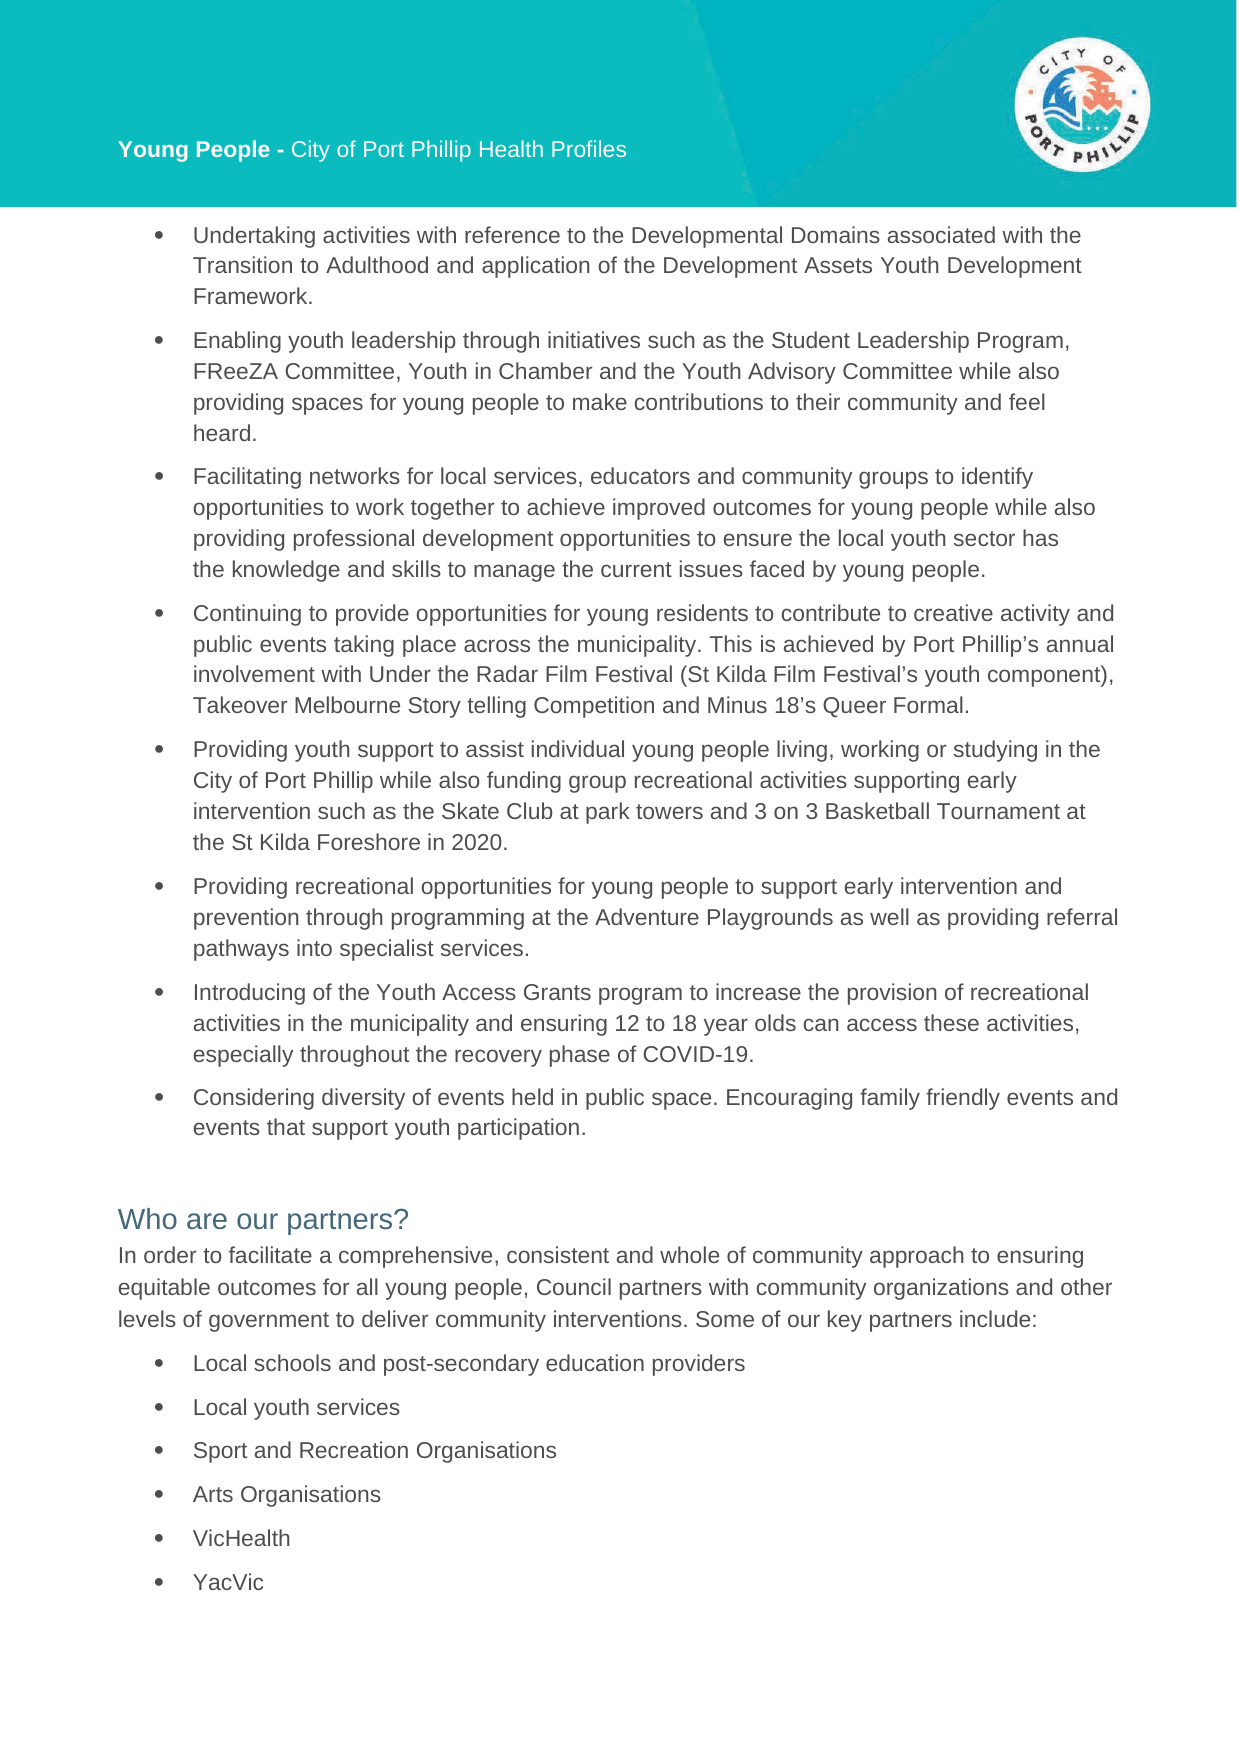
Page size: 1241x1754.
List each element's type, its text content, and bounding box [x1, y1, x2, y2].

list Enabling youth leadership through initiatives such as the Student Leadership Program, FReeZA Committee, Youth in Chamber and the Youth Advisory Committee while also providing spaces for young people to make contributions to their community and feel heard. [155, 327, 1117, 446]
list VicHealth [155, 1524, 1132, 1551]
list Local youth services [155, 1393, 1132, 1420]
list Local schools and post-secondary education providers [155, 1349, 1132, 1376]
picture [0, 0, 1237, 207]
list Providing recreational opportunities for young people to support early intervention and prevention through programming at the Adventure Playgrounds as well as providing referral pathways into specialist services. [155, 873, 1119, 961]
list Arts Organisations [155, 1481, 1132, 1507]
list Sport and Recreation Organisations [155, 1437, 1132, 1464]
list Considering diversity of events held in public space. Encouraging family friendly events and events that support youth participation. [155, 1084, 1119, 1141]
subtitle Who are our partners? [118, 1202, 1132, 1235]
list Undertaking activities with reference to the Developmental Domains associated with the Transition to Adulthood and application of the Development Assets Youth Development Framework. [155, 222, 1082, 309]
list Providing youth support to assist individual young people living, working or studying in the City of Port Phillip while also funding group recreational activities supporting early intervention such as the Skate Club at park towers and 3 on 3 Basketball Tournament at the St Kilda Foreshore in 2020. [155, 736, 1101, 855]
list Continuing to provide opportunities for young residents to contribute to creative activity and public events taking place across the municipality. This is achieved by Port Phillip’s annual involvement with Under the Radar Film Festival (St Kilda Film Festival’s youth component), Takeover Melbourne Story telling Competition and Minus 18’s Queer Formal. [155, 600, 1116, 718]
text In order to facilitate a comprehensive, consistent and whole of community approach to ensuring equitable outcomes for all young people, Council partners with community organizations and other levels of government to deliver community interventions. Some of our key partners include: [118, 1242, 1114, 1332]
list Introducing of the Youth Access Grants program to increase the provision of recreational activities in the municipality and ensuring 12 to 18 year olds can access these activities, especially throughout the recovery phase of COVID-19. [155, 979, 1090, 1067]
list Facilitating networks for local services, educators and community groups to identify opportunities to work together to achieve improved outcomes for young people while also providing professional development opportunities to ensure the local youth sector has the knowledge and skills to manage the current issues faced by young people. [155, 463, 1097, 582]
list YacVic [155, 1569, 1132, 1595]
